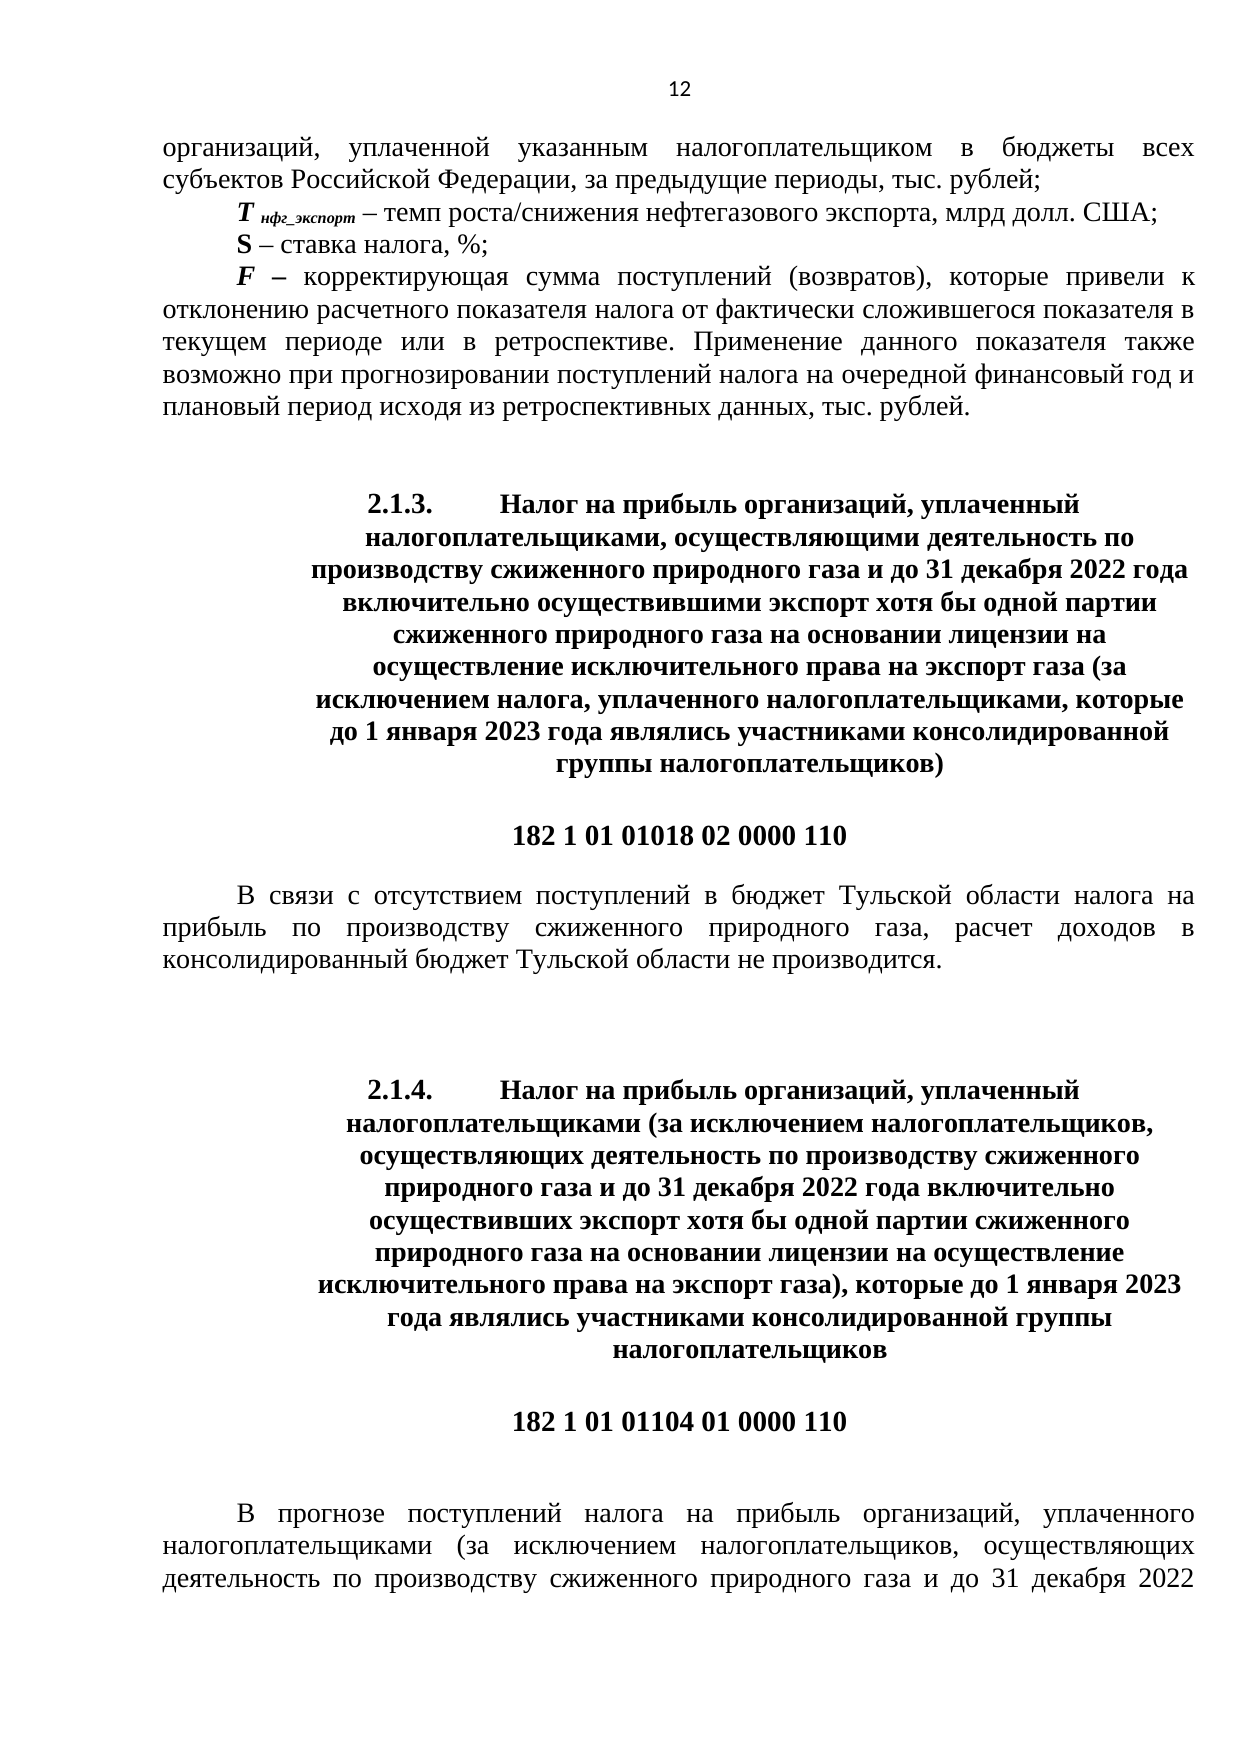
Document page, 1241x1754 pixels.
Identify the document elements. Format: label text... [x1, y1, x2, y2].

text 182 1 01 01018 02 0000 110 [162, 779, 1196, 852]
subtitle Налог на прибыль организаций, уплаченный налогоплательщиками (за исключением налогоплательщиков, осуществляющих деятельность по производству сжиженного природного газа и до 31 декабря 2022 года включительно осуществивших экспорт хотя бы одной партии сжиженного природного газа на основании лицензии на осуществление исключительного права на экспорт газа), которые до 1 января 2023 года являлись участниками консолидированной группы налогоплательщиков [251, 1072, 1196, 1365]
text В связи с отсутствием поступлений в бюджет Тульской области налога на прибыль по производству сжиженного природного газа, расчет доходов в консолидированный бюджет Тульской области не производится. [162, 878, 1196, 975]
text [162, 1496, 1196, 1593]
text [162, 130, 1196, 195]
text F – корректирующая сумма поступлений (возвратов), которые привели к отклонению расчетного показателя налога от фактически сложившегося показателя в текущем периоде или в ретроспективе. Применение данного показателя также возможно при прогнозировании поступлений налога на очередной финансовый год и плановый период исходя из ретроспективных данных, тыс. рублей. [162, 259, 1196, 421]
subtitle Налог на прибыль организаций, уплаченный налогоплательщиками, осуществляющими деятельность по производству сжиженного природного газа и до 31 декабря 2022 года включительно осуществившими экспорт хотя бы одной партии сжиженного природного газа на основании лицензии на осуществление исключительного права на экспорт газа (за исключением налога, уплаченного налогоплательщиками, которые до 1 января 2023 года являлись участниками консолидированной группы налогоплательщиков) [251, 486, 1196, 779]
text S – ставка налога, %; [162, 227, 1196, 259]
text 182 1 01 01104 01 0000 110 [162, 1365, 1196, 1438]
text Т нфг_экспорт – темп роста/снижения нефтегазового экспорта, млрд долл. США; [162, 195, 1196, 227]
